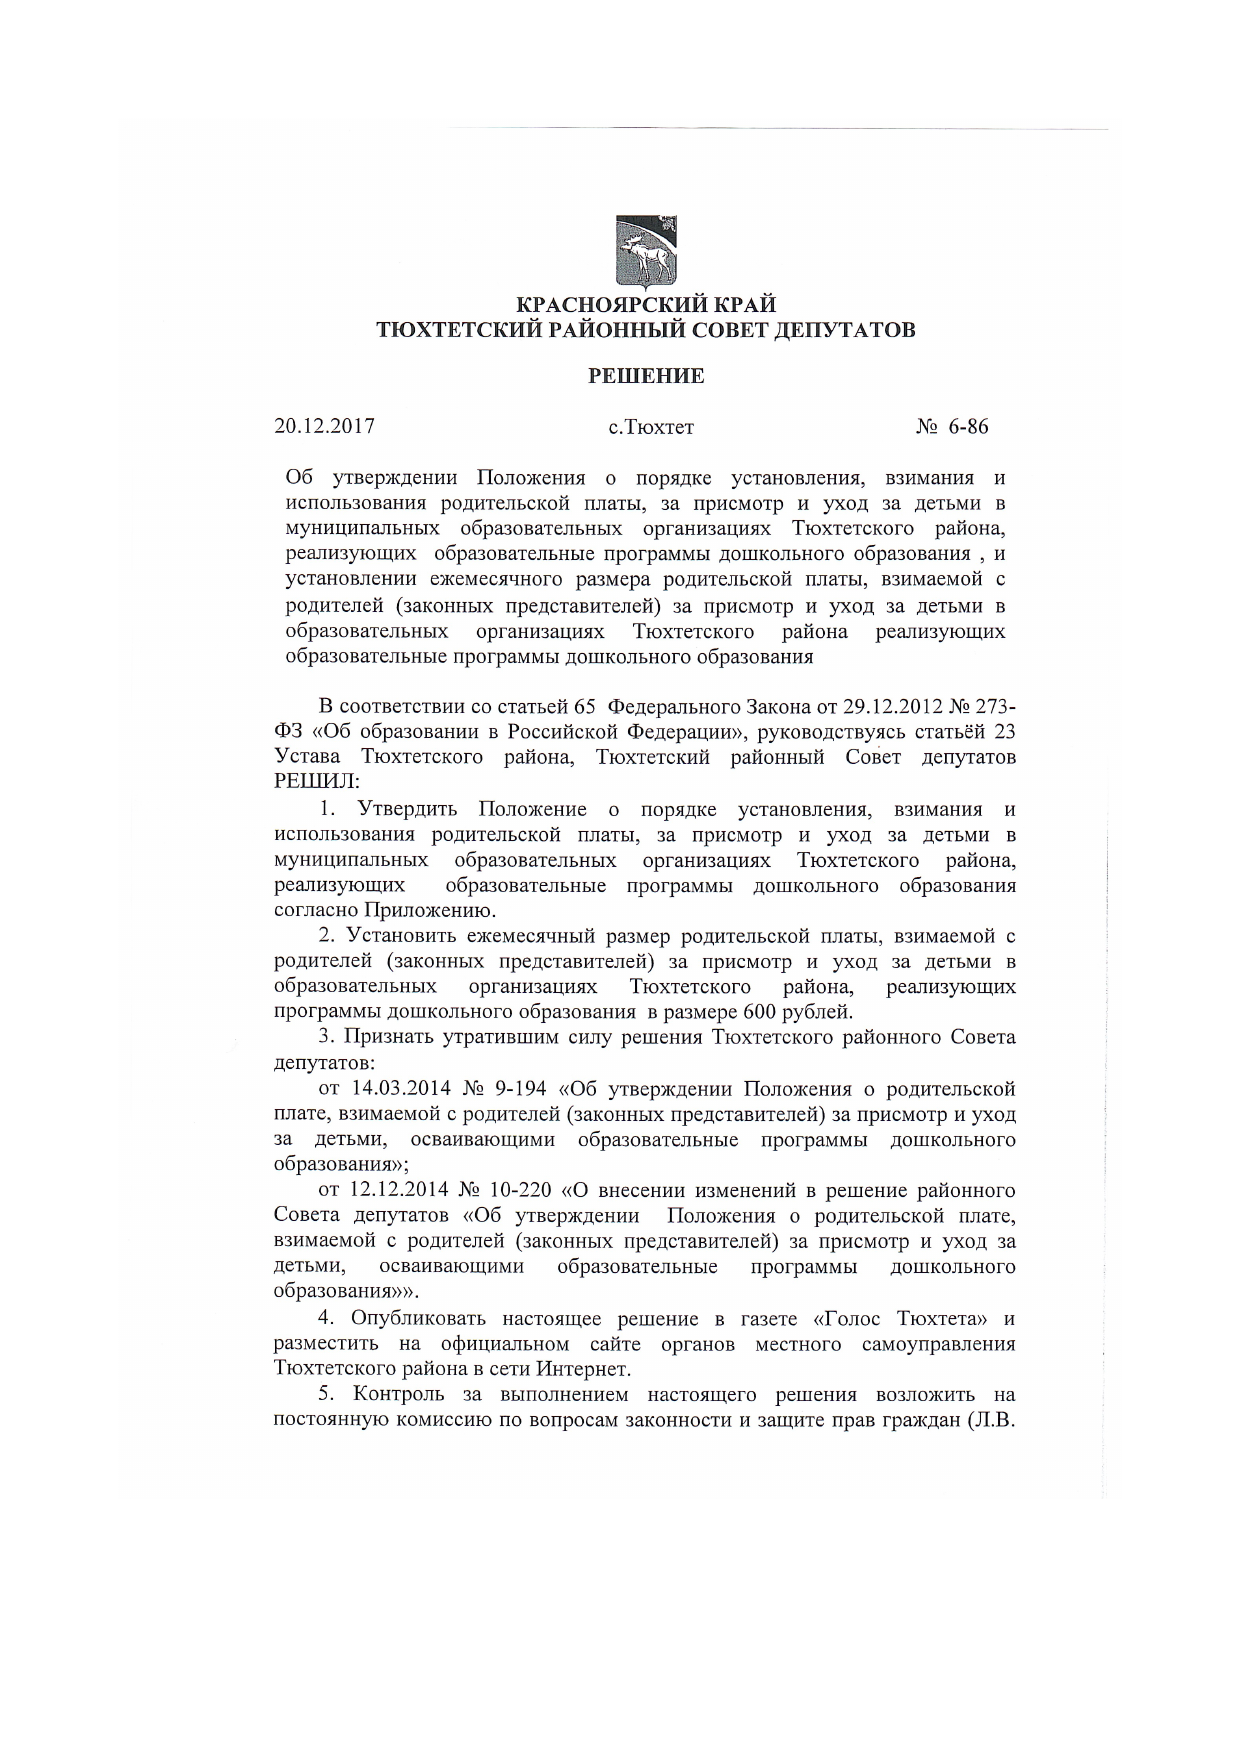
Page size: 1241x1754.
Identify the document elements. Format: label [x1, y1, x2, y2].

picture [118, 118, 1123, 1499]
